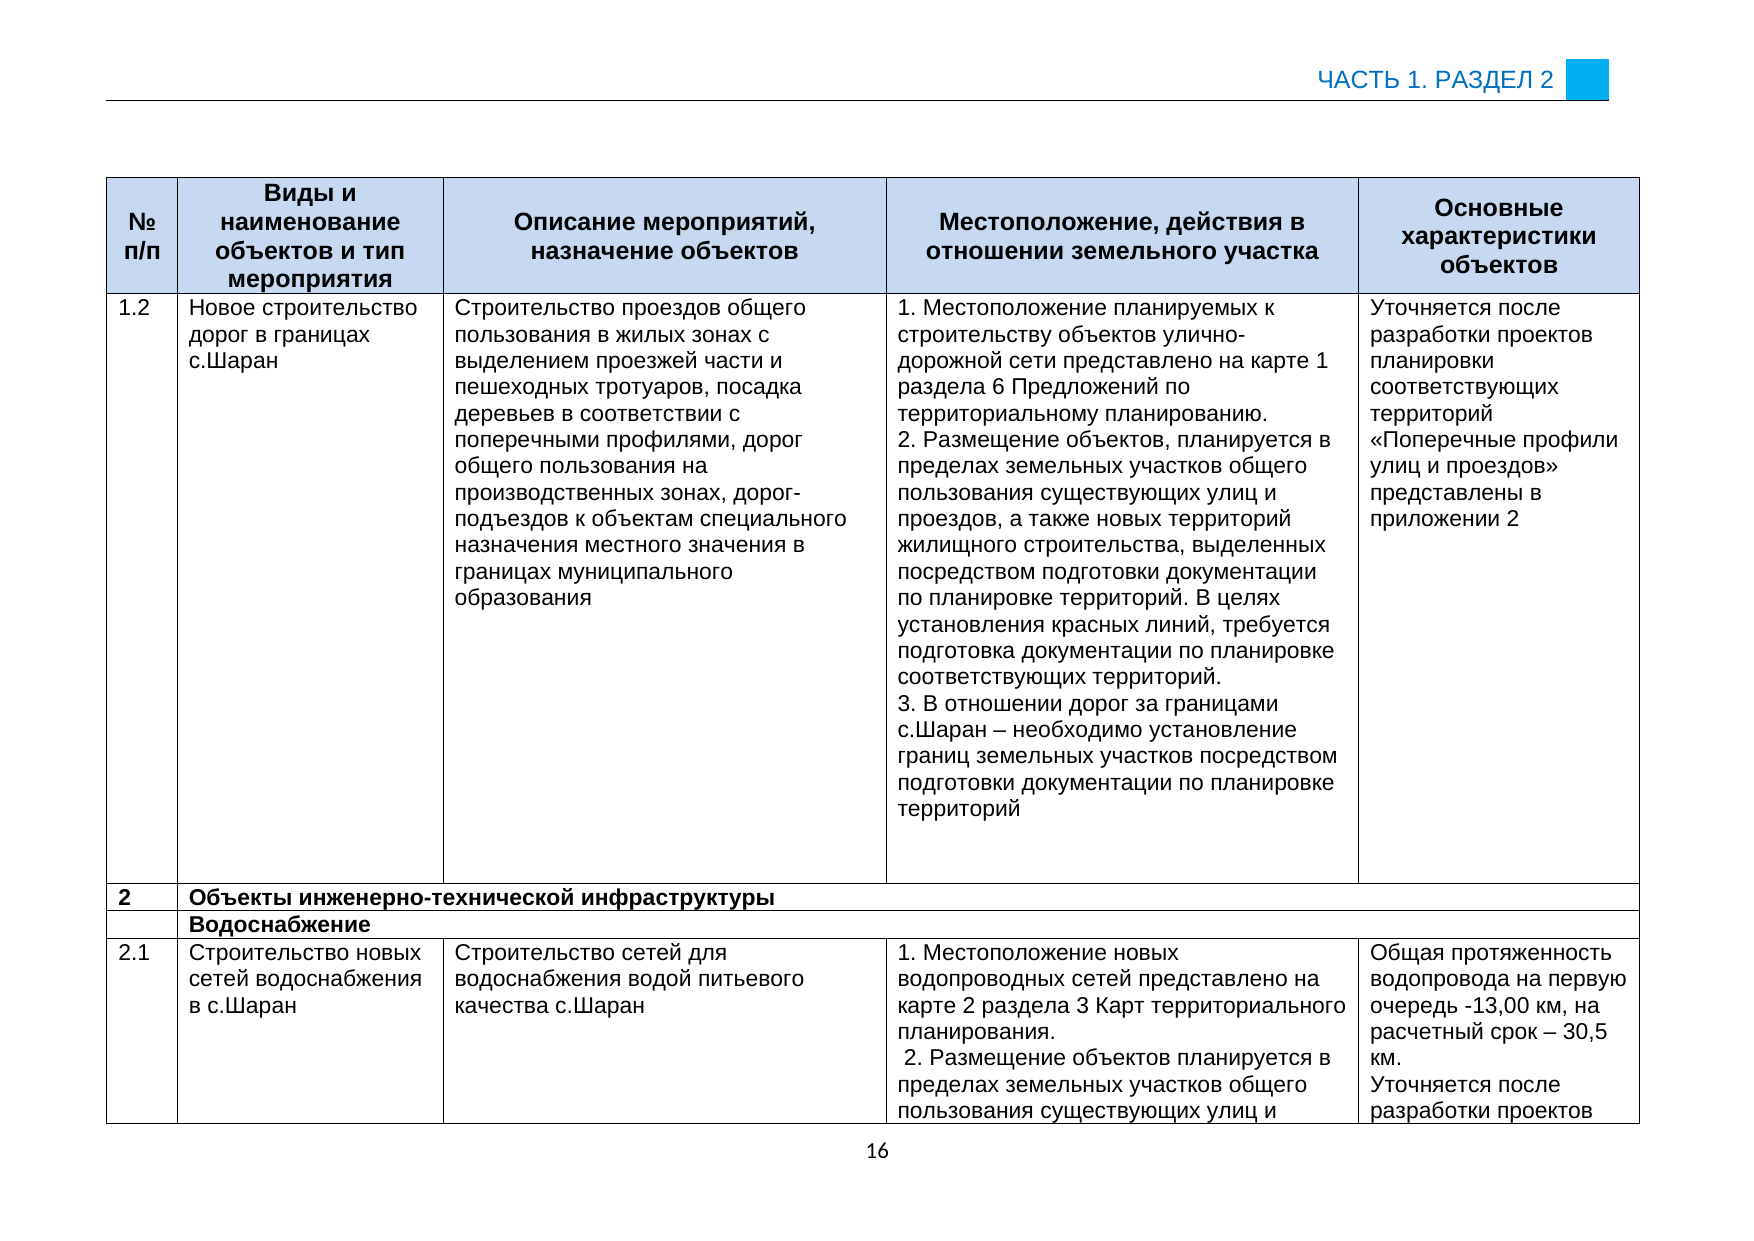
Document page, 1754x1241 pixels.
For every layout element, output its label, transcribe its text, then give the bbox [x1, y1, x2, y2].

table_cell Строительство сетей для водоснабжения водой питьевого качества с.Шаран [444, 939, 886, 1123]
table_cell 1.2 [107, 294, 177, 883]
table_cell 2 [107, 884, 177, 910]
table_cell 2.1 [107, 939, 177, 1123]
table_header Местоположение, действия в отношении земельного участка [887, 178, 1358, 293]
table_cell Водоснабжение [178, 911, 1639, 938]
table_cell [107, 911, 177, 938]
table_header Описание мероприятий, назначение объектов [444, 178, 886, 293]
table_cell Строительство новых сетей водоснабжения в с.Шаран [178, 939, 443, 1123]
table_header № п/п [107, 178, 177, 293]
table_cell 1. Местоположение планируемых к строительству объектов улично-дорожной сети представлено на карте 1 раздела 6 Предложений по территориальному планированию. 2. Размещение объектов, планируется в пределах земельных участков общего пользования существующих улиц и проездов, а также новых территорий жилищного строительства, выделенных посредством подготовки документации по планировке территорий. В целях установления красных линий, требуется подготовка документации по планировке соответствующих территорий. 3. В отношении дорог за границами с.Шаран – необходимо установление границ земельных участков посредством подготовки документации по планировке территорий [887, 294, 1358, 883]
table_cell Уточняется после разработки проектов планировки соответствующих территорий «Поперечные профили улиц и проездов» представлены в приложении 2 [1359, 294, 1639, 883]
table_cell Новое строительство дорог в границах с.Шаран [178, 294, 443, 883]
table_cell Строительство проездов общего пользования в жилых зонах с выделением проезжей части и пешеходных тротуаров, посадка деревьев в соответствии с поперечными профилями, дорог общего пользования на производственных зонах, дорог-подъездов к объектам специального назначения местного значения в границах муниципального образования [444, 294, 886, 883]
table_header Основные характеристики объектов [1359, 178, 1639, 293]
table_header Виды и наименование объектов и тип мероприятия [178, 178, 443, 293]
table_cell Объекты инженерно-технической инфраструктуры [178, 884, 1639, 910]
